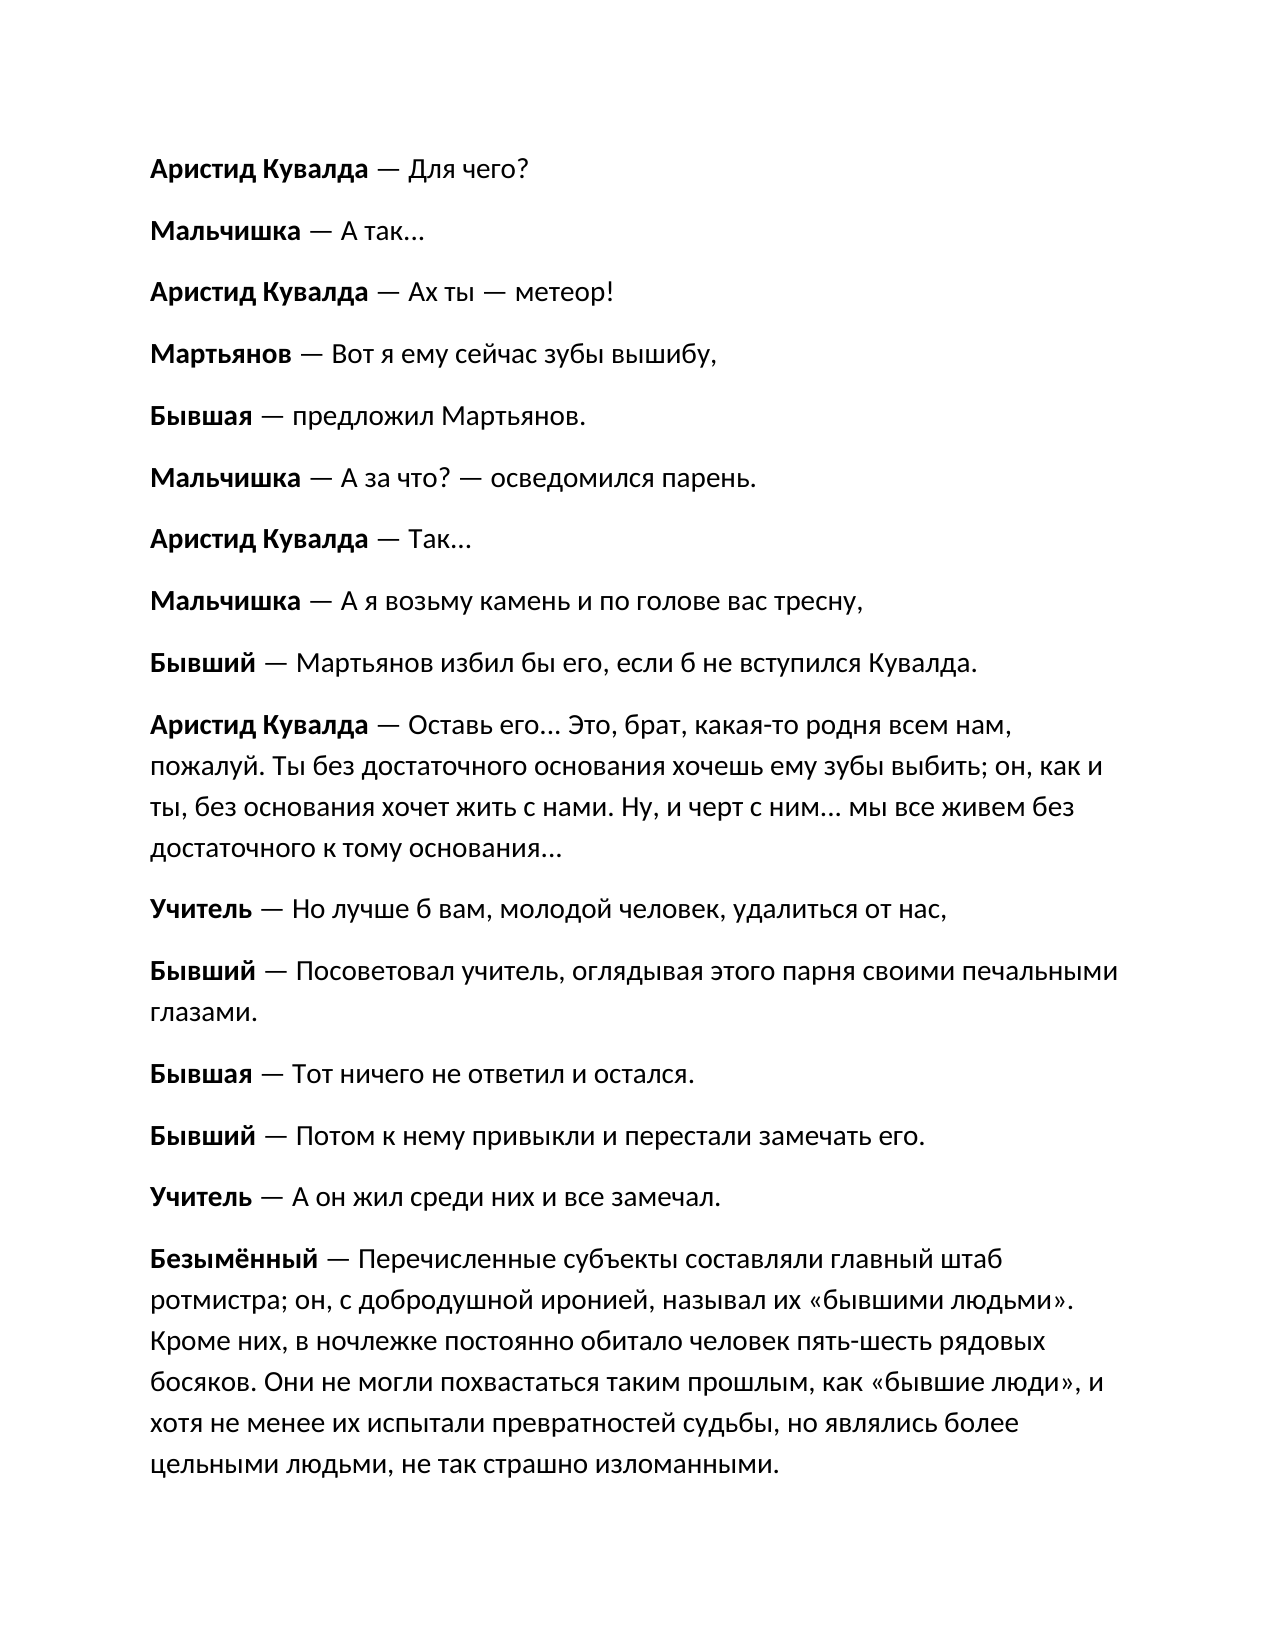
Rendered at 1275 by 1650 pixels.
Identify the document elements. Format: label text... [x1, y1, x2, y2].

text Мальчишка — А я возьму камень и по голове вас тресну, [150, 582, 1125, 618]
text Мартьянов — Вот я ему сейчас зубы вышибу, [150, 335, 1125, 371]
text Учитель — Но лучше б вам, молодой человек, удалиться от нас, [150, 891, 1125, 926]
text Бывшая — предложил Мартьянов. [150, 397, 1125, 433]
text Аристид Кувалда — Ах ты — метеор! [150, 273, 1125, 309]
text Мальчишка — А за что? — осведомился парень. [150, 459, 1125, 494]
text Бывший — Посоветовал учитель, оглядывая этого парня своими печальными глазами. [150, 952, 1125, 1029]
text Безымённый — Перечисленные субъекты составляли главный штаб ротмистра; он, с добродушной иронией, называл их «бывшими людьми». Кроме них, в ночлежке постоянно обитало человек пять-шесть рядовых босяков. Они не могли похвастаться таким прошлым, как «бывшие люди», и хотя не менее их испытали превратностей судьбы, но являлись более цельными людьми, не так страшно изломанными. [150, 1240, 1125, 1481]
text Бывший — Мартьянов избил бы его, если б не вступился Кувалда. [150, 644, 1125, 680]
text Бывшая — Тот ничего не ответил и остался. [150, 1055, 1125, 1091]
text Бывший — Потом к нему привыкли и перестали замечать его. [150, 1117, 1125, 1152]
text Мальчишка — А так... [150, 212, 1125, 247]
text Учитель — А он жил среди них и все замечал. [150, 1178, 1125, 1214]
text Аристид Кувалда — Для чего? [150, 150, 1125, 186]
text Аристид Кувалда — Оставь его... Это, брат, какая-то родня всем нам, пожалуй. Ты без достаточного основания хочешь ему зубы выбить; он, как и ты, без основания хочет жить с нами. Ну, и черт с ним... мы все живем без достаточного к тому основания... [150, 706, 1125, 864]
text Аристид Кувалда — Так... [150, 521, 1125, 556]
